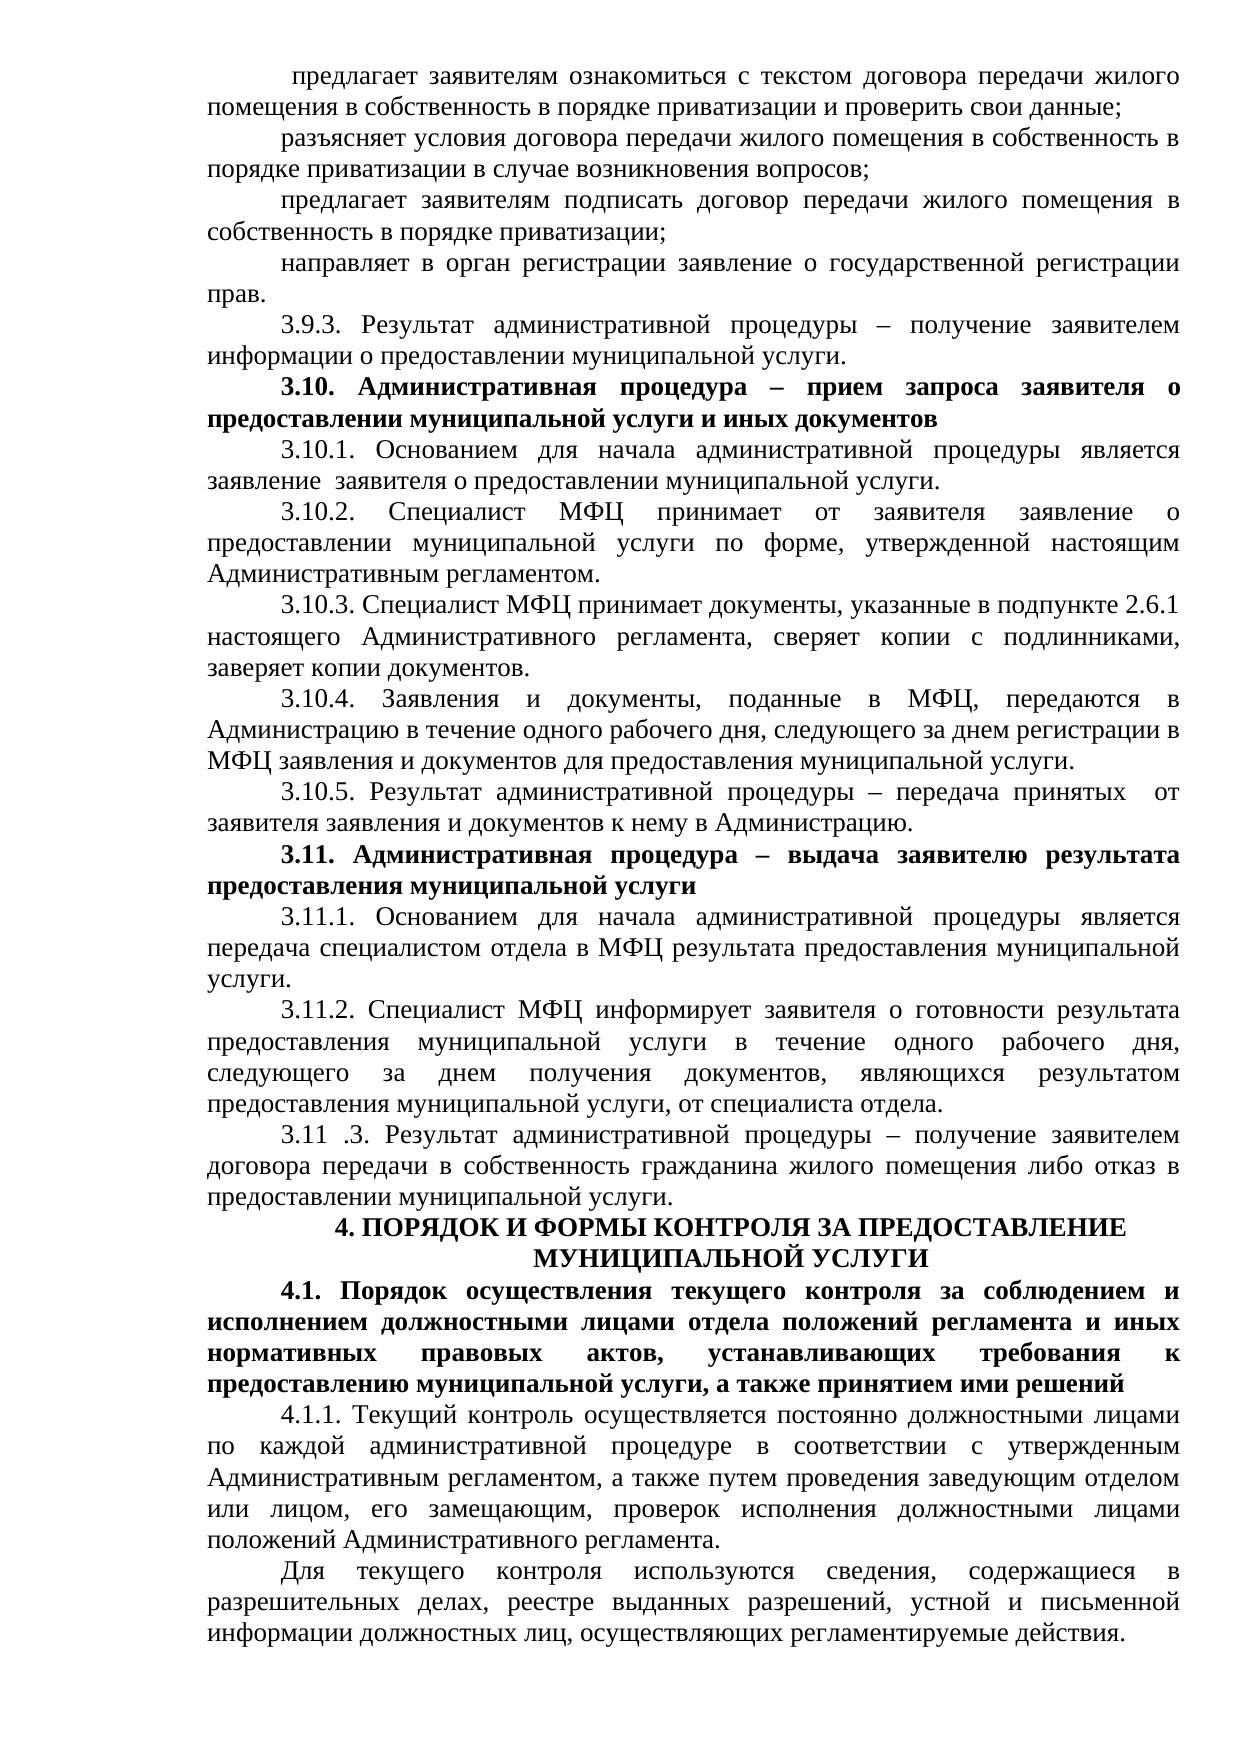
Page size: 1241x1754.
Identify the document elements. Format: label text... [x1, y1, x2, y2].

text 4.1. Порядок осуществления текущего контроля за соблюдением и исполнением должностными лицами отдела положений регламента и иных нормативных правовых актов, устанавливающих требования к предоставлению муниципальной услуги, а также принятием ими решений [207, 1274, 1181, 1398]
text предлагает заявителям ознакомиться с текстом договора передачи жилого помещения в собственность в порядке приватизации и проверить свои данные; [207, 59, 1181, 121]
text 3.11.1. Основанием для начала административной процедуры является передача специалистом отдела в МФЦ результата предоставления муниципальной услуги. [207, 900, 1181, 993]
text 3.9.3. Результат административной процедуры – получение заявителем информации о предоставлении муниципальной услуги. [207, 308, 1181, 371]
text 3.10. Административная процедура – прием запроса заявителя о предоставлении муниципальной услуги и иных документов [207, 371, 1181, 433]
text направляет в орган регистрации заявление о государственной регистрации прав. [207, 246, 1181, 308]
text 3.10.1. Основанием для начала административной процедуры является заявление заявителя о предоставлении муниципальной услуги. [207, 433, 1181, 495]
text Для текущего контроля используются сведения, содержащиеся в разрешительных делах, реестре выданных разрешений, устной и письменной информации должностных лиц, осуществляющих регламентируемые действия. [207, 1554, 1181, 1647]
text 3.11 .3. Результат административной процедуры – получение заявителем договора передачи в собственность гражданина жилого помещения либо отказ в предоставлении муниципальной услуги. [207, 1118, 1181, 1211]
text 3.10.5. Результат административной процедуры – передача принятых от заявителя заявления и документов к нему в Администрацию. [207, 775, 1181, 838]
text 4. ПОРЯДОК И ФОРМЫ КОНТРОЛЯ ЗА ПРЕДОСТАВЛЕНИЕ [207, 1211, 1181, 1243]
text разъясняет условия договора передачи жилого помещения в собственность в порядке приватизации в случае возникновения вопросов; [207, 121, 1181, 184]
text 3.11.2. Специалист МФЦ информирует заявителя о готовности результата предоставления муниципальной услуги в течение одного рабочего дня, следующего за днем получения документов, являющихся результатом предоставления муниципальной услуги, от специалиста отдела. [207, 993, 1181, 1118]
text 3.11. Административная процедура – выдача заявителю результата предоставления муниципальной услуги [207, 838, 1181, 900]
text предлагает заявителям подписать договор передачи жилого помещения в собственность в порядке приватизации; [207, 184, 1181, 246]
text МУНИЦИПАЛЬНОЙ УСЛУГИ [207, 1243, 1181, 1274]
text 3.10.4. Заявления и документы, поданные в МФЦ, передаются в Администрацию в течение одного рабочего дня, следующего за днем регистрации в МФЦ заявления и документов для предоставления муниципальной услуги. [207, 682, 1181, 775]
text 4.1.1. Текущий контроль осуществляется постоянно должностными лицами по каждой административной процедуре в соответствии с утвержденным Административным регламентом, а также путем проведения заведующим отделом или лицом, его замещающим, проверок исполнения должностными лицами положений Административного регламента. [207, 1398, 1181, 1554]
text 3.10.3. Специалист МФЦ принимает документы, указанные в подпункте 2.6.1 настоящего Административного регламента, сверяет копии с подлинниками, заверяет копии документов. [207, 588, 1181, 682]
text 3.10.2. Специалист МФЦ принимает от заявителя заявление о предоставлении муниципальной услуги по форме, утвержденной настоящим Административным регламентом. [207, 495, 1181, 588]
